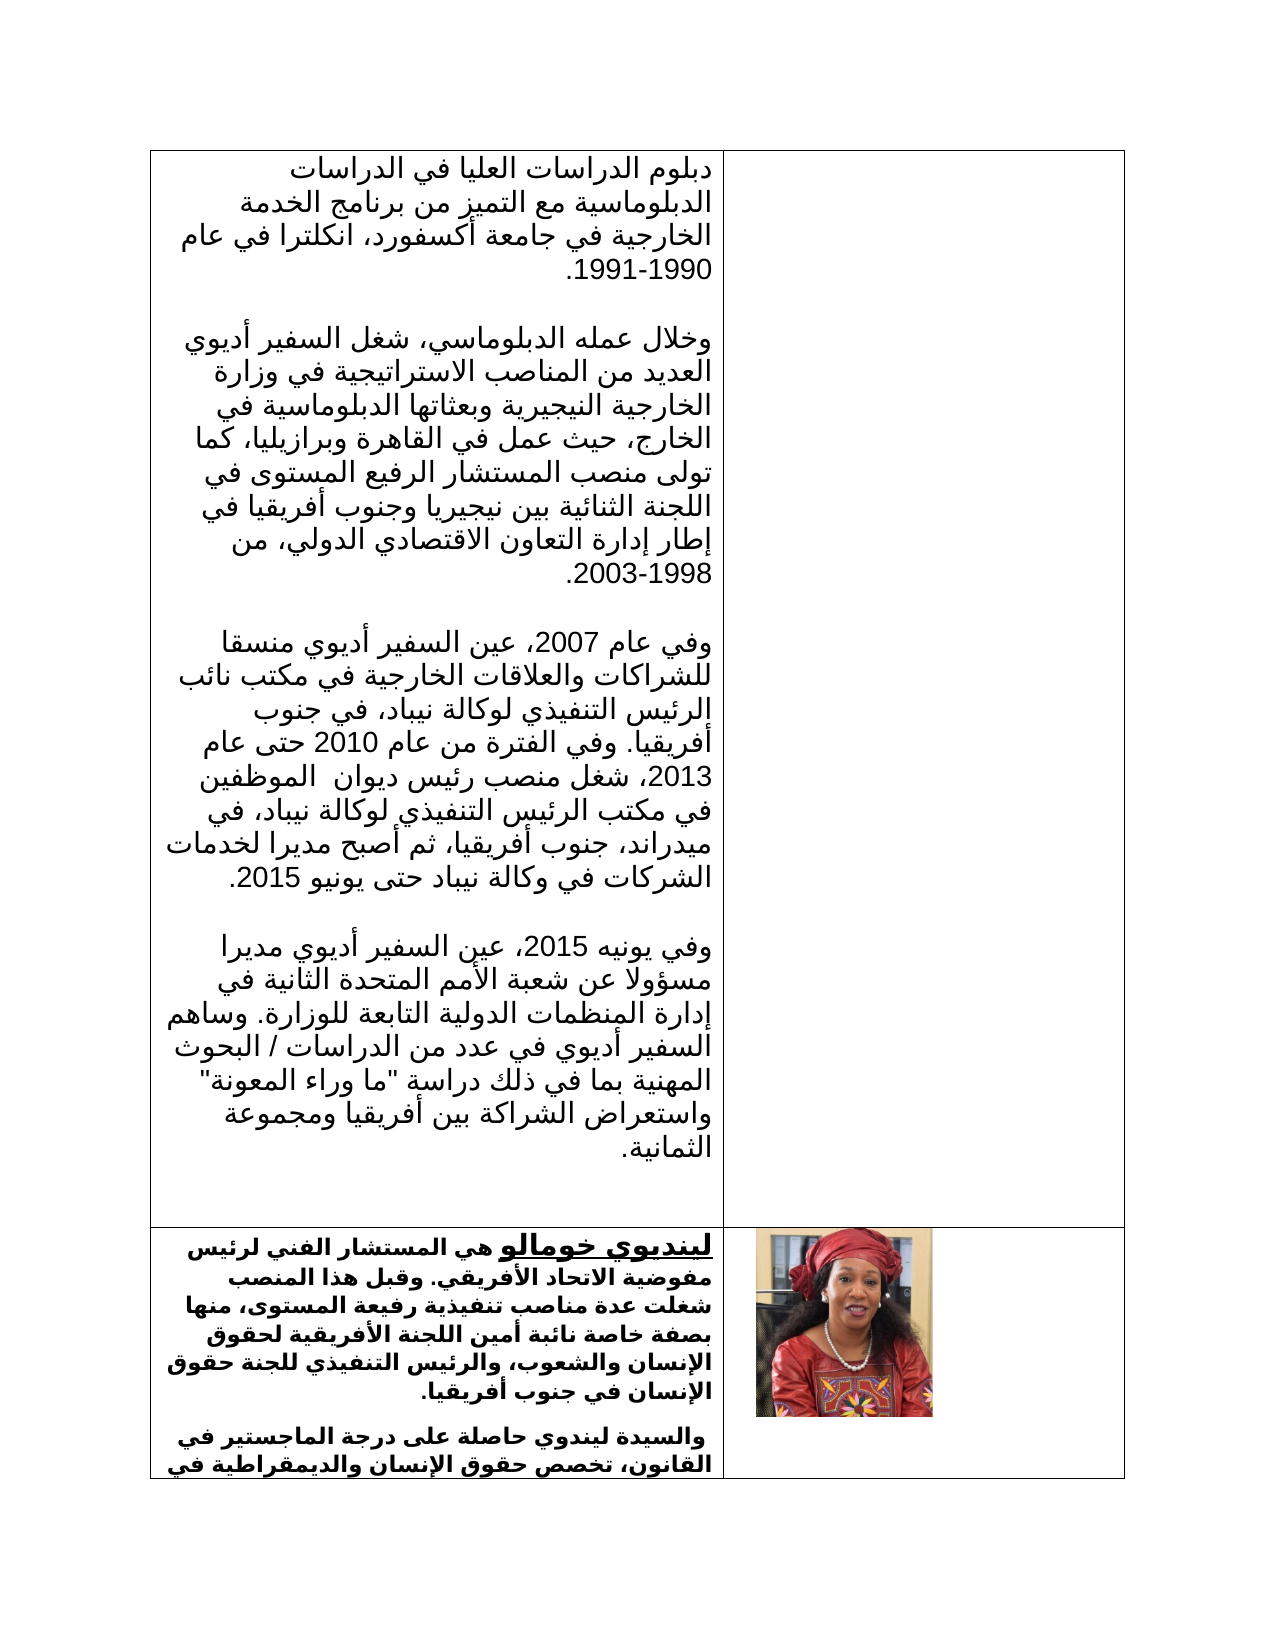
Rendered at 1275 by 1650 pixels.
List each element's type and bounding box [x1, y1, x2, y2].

table_cell [151, 151, 723, 1227]
table_cell [151, 1228, 723, 1477]
table_cell [724, 1228, 1124, 1477]
table_cell [724, 151, 1124, 1227]
picture [755, 1228, 933, 1417]
